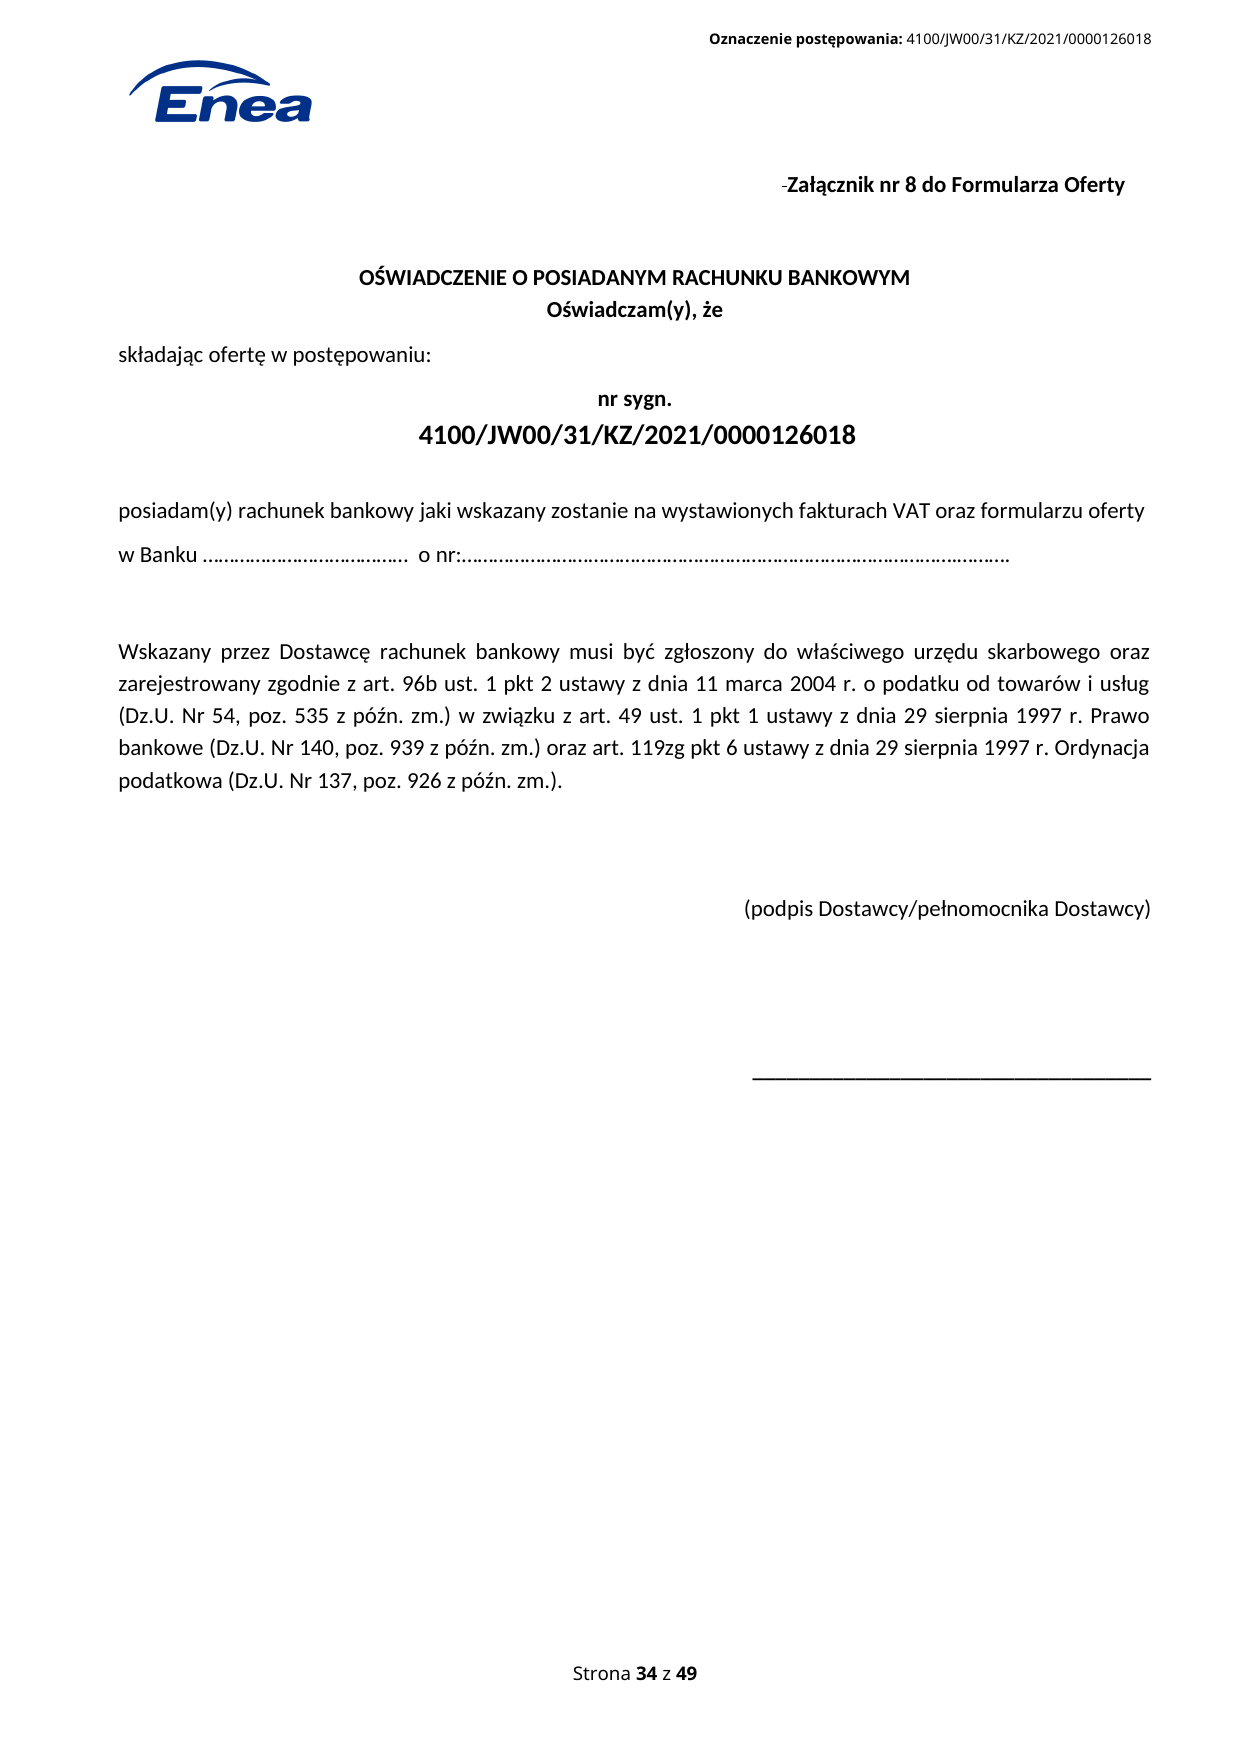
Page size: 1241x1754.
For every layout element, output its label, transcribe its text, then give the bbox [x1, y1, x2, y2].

text Załącznik nr 8 do Formularza Oferty [708, 171, 1152, 198]
text Wskazany przez Dostawcę rachunek bankowy musi być zgłoszony do właściwego urzędu skarbowego oraz zarejestrowany zgodnie z art. 96b ust. 1 pkt 2 ustawy z dnia 11 marca 2004 r. o podatku od towarów i usług (Dz.U. Nr 54, poz. 535 z późn. zm.) w związku z art. 49 ust. 1 pkt 1 ustawy z dnia 29 sierpnia 1997 r. Prawo bankowe (Dz.U. Nr 140, poz. 939 z późn. zm.) oraz art. 119zg pkt 6 ustawy z dnia 29 sierpnia 1997 r. Ordynacja podatkowa (Dz.U. Nr 137, poz. 926 z późn. zm.). [118, 637, 1152, 794]
text składając ofertę w postępowaniu: [118, 340, 1152, 368]
text Oświadczam(y), że [118, 295, 1152, 323]
text OŚWIADCZENIE O POSIADANYM RACHUNKU BANKOWYM [118, 263, 1152, 291]
text (podpis Dostawcy/pełnomocnika Dostawcy) [118, 894, 1152, 922]
text 4100/JW00/31/KZ/2021/0000126018 [118, 417, 1152, 451]
picture [117, 50, 324, 124]
text nr sygn. [118, 384, 1152, 412]
list posiadam(y) rachunek bankowy jaki wskazany zostanie na wystawionych fakturach VAT oraz formularzu oferty [118, 496, 1152, 524]
text w Banku ………………………………… o nr:………………………………………………………………………………….………. [118, 540, 1152, 568]
text ___________________________________ [118, 1055, 1152, 1083]
